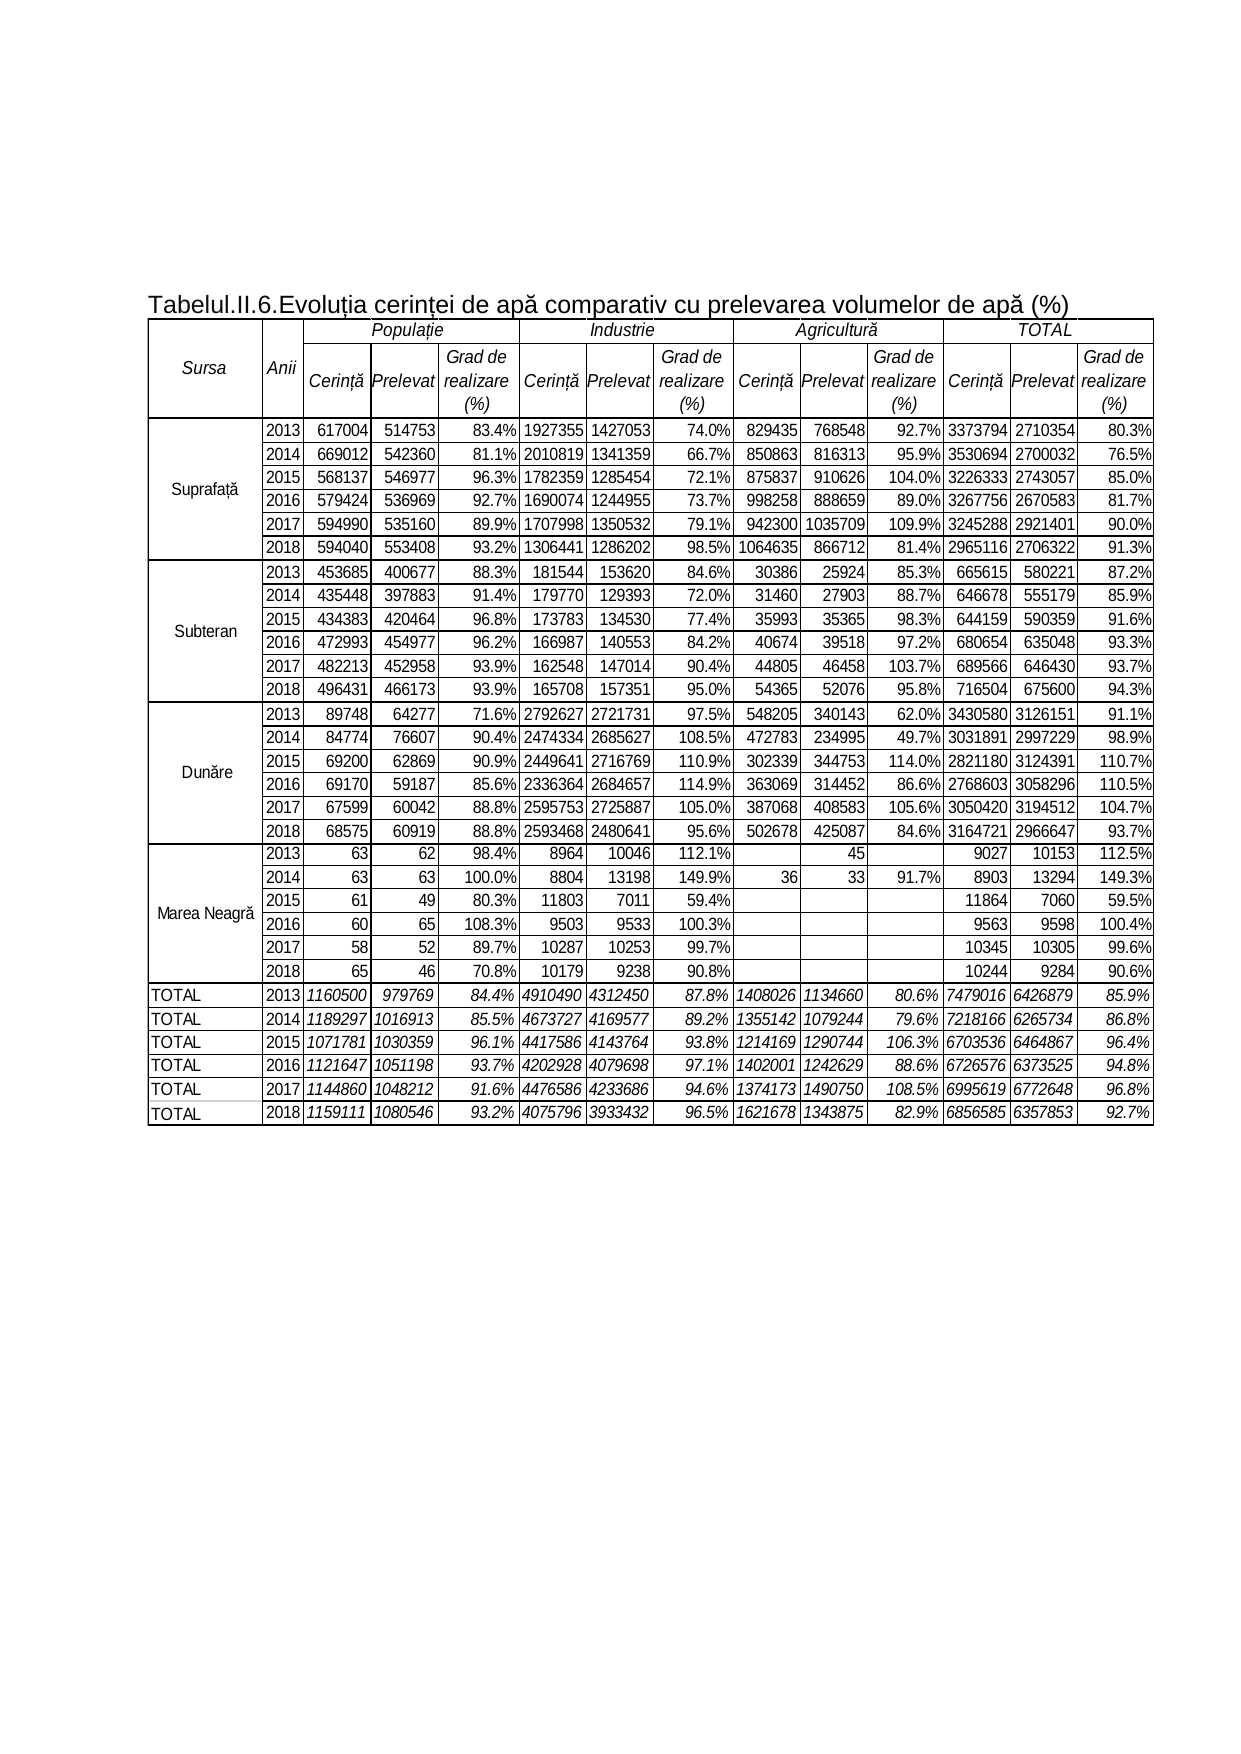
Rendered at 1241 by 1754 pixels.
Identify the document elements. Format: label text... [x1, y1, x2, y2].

text Tabelul.II.6.Evoluția cerinței de apă comparativ cu prelevarea volumelor de apă (%) [148, 290, 1122, 318]
